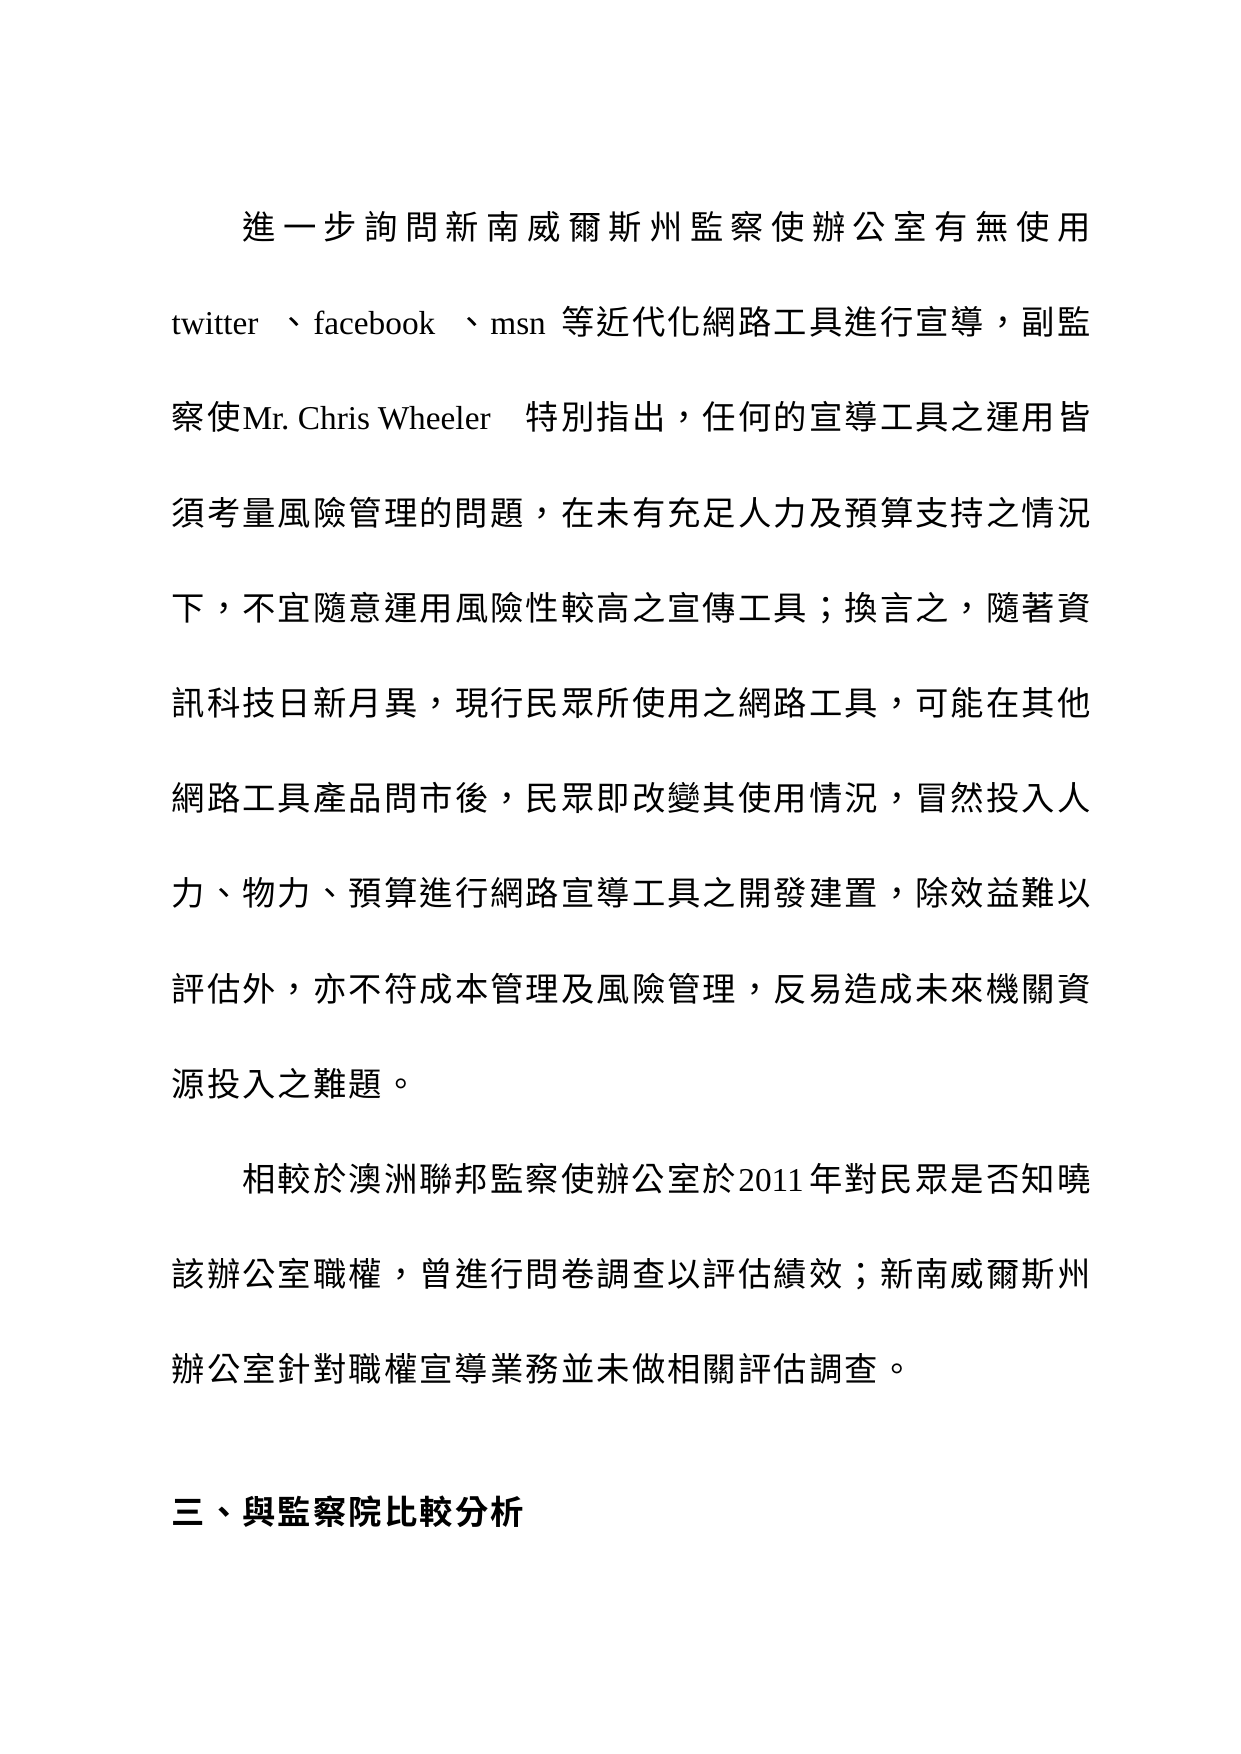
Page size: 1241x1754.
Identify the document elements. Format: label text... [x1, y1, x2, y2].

text 相較於澳洲聯邦監察使辦公室於2011年對民眾是否知曉該辦公室職權，曾進行問卷調查以評估績效；新南威爾斯州辦公室針對職權宣導業務並未做相關評估調查。 [171, 1129, 1092, 1415]
text 進一步詢問新南威爾斯州監察使辦公室有無使用twitter、facebook、msn等近代化網路工具進行宣導，副監察使Mr. Chris Wheeler特別指出，任何的宣導工具之運用皆須考量風險管理的問題，在未有充足人力及預算支持之情況下，不宜隨意運用風險性較高之宣傳工具；換言之，隨著資訊科技日新月異，現行民眾所使用之網路工具，可能在其他網路工具產品問市後，民眾即改變其使用情況，冒然投入人力、物力、預算進行網路宣導工具之開發建置，除效益難以評估外，亦不符成本管理及風險管理，反易造成未來機關資源投入之難題。 [171, 177, 1092, 1129]
subtitle 三、與監察院比較分析 [171, 1462, 1092, 1558]
